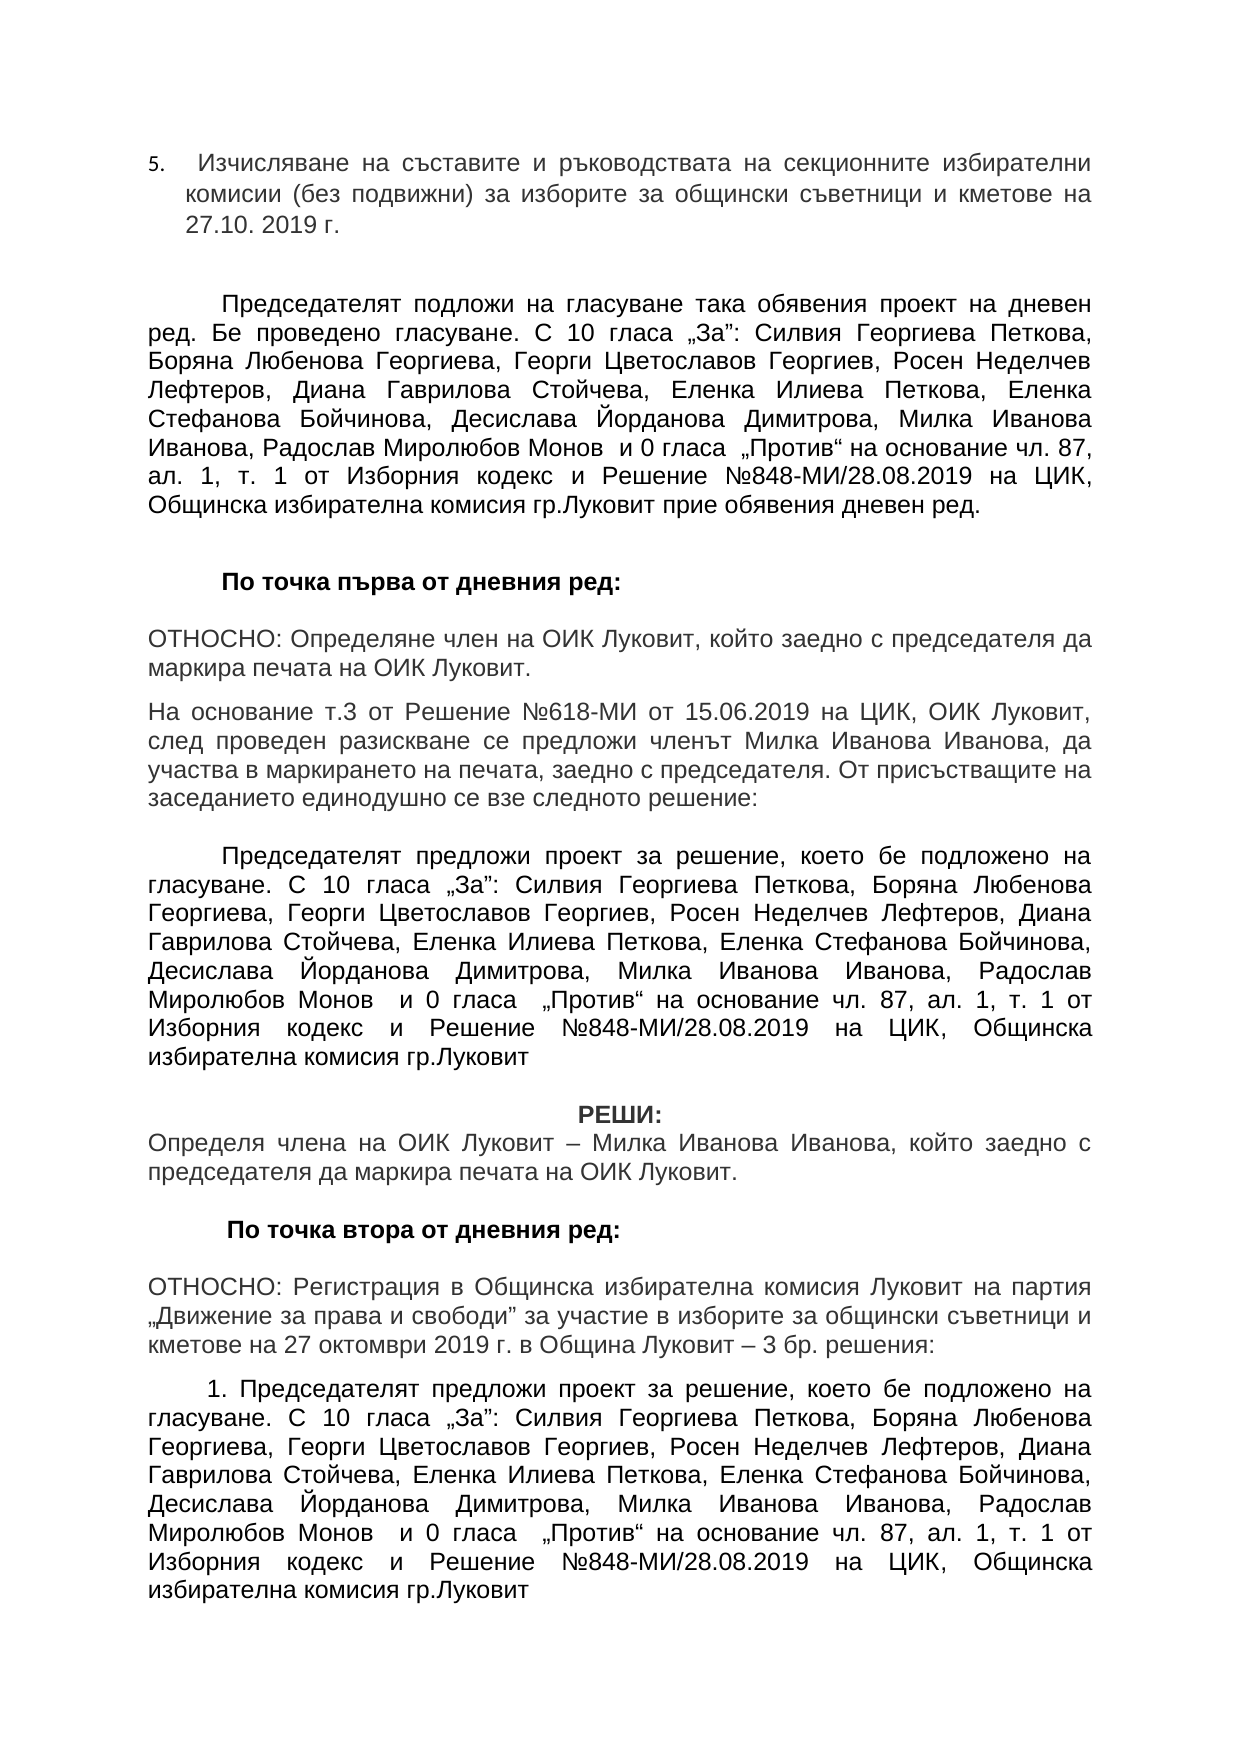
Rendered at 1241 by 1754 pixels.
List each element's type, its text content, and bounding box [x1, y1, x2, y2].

list РЕШИ: [148, 1100, 1093, 1128]
list Председателят предложи проект за решение, което бе подложено на гласуване. С 10 гласа „За”: Силвия Георгиева Петкова, Боряна Любенова Георгиева, Георги Цветославов Георгиев, Росен Неделчев Лефтеров, Диана Гаврилова Стойчева, Еленка Илиева Петкова, Еленка Стефанова Бойчинова, Десислава Йорданова Димитрова, Милка Иванова Иванова, Радослав Миролюбов Монов и 0 гласа „Против“ на основание чл. 87, ал. 1, т. 1 от Изборния кодекс и Решение №848-МИ/28.08.2019 на ЦИК, Общинска избирателна комисия гр.Луковит [148, 841, 1093, 1071]
list Определя члена на ОИК Луковит – Милка Иванова Иванова, който заедно с председателя да маркира печата на ОИК Луковит. [148, 1128, 1093, 1186]
list Изчисляване на съставите и ръководствата на секционните избирателни комисии (без подвижни) за изборите за общински съветници и кметове на 27.10. 2019 г. [148, 148, 1093, 239]
text По точка първа от дневния ред: [148, 567, 1093, 595]
text ОТНОСНО: Регистрация в Общинска избирателна комисия Луковит на партия „Движение за права и свободи” за участие в изборите за общински съветници и кметове на 27 октомври 2019 г. в Община Луковит – 3 бр. решения: [148, 1272, 1093, 1358]
text Председателят подложи на гласуване така обявения проект на дневен ред. Бе проведено гласуване. С 10 гласа „За”: Силвия Георгиева Петкова, Боряна Любенова Георгиева, Георги Цветославов Георгиев, Росен Неделчев Лефтеров, Диана Гаврилова Стойчева, Еленка Илиева Петкова, Еленка Стефанова Бойчинова, Десислава Йорданова Димитрова, Милка Иванова Иванова, Радослав Миролюбов Монов и 0 гласа „Против“ на основание чл. 87, ал. 1, т. 1 от Изборния кодекс и Решение №848-МИ/28.08.2019 на ЦИК, Общинска избирателна комисия гр.Луковит прие обявения дневен ред. [148, 289, 1093, 519]
list На основание т.3 от Решение №618-МИ от 15.06.2019 на ЦИК, ОИК Луковит, след проведен разискване се предложи членът Милка Иванова Иванова, да участва в маркирането на печата, заедно с председателя. От присъстващите на заседанието единодушно се взе следното решение: [148, 697, 1093, 812]
text ОТНОСНО: Определяне член на ОИК Луковит, който заедно с председателя да маркира печата на ОИК Луковит. [148, 624, 1093, 682]
text По точка втора от дневния ред: [148, 1215, 1093, 1243]
list 1. Председателят предложи проект за решение, което бе подложено на гласуване. С 10 гласа „За”: Силвия Георгиева Петкова, Боряна Любенова Георгиева, Георги Цветославов Георгиев, Росен Неделчев Лефтеров, Диана Гаврилова Стойчева, Еленка Илиева Петкова, Еленка Стефанова Бойчинова, Десислава Йорданова Димитрова, Милка Иванова Иванова, Радослав Миролюбов Монов и 0 гласа „Против“ на основание чл. 87, ал. 1, т. 1 от Изборния кодекс и Решение №848-МИ/28.08.2019 на ЦИК, Общинска избирателна комисия гр.Луковит [148, 1374, 1093, 1604]
